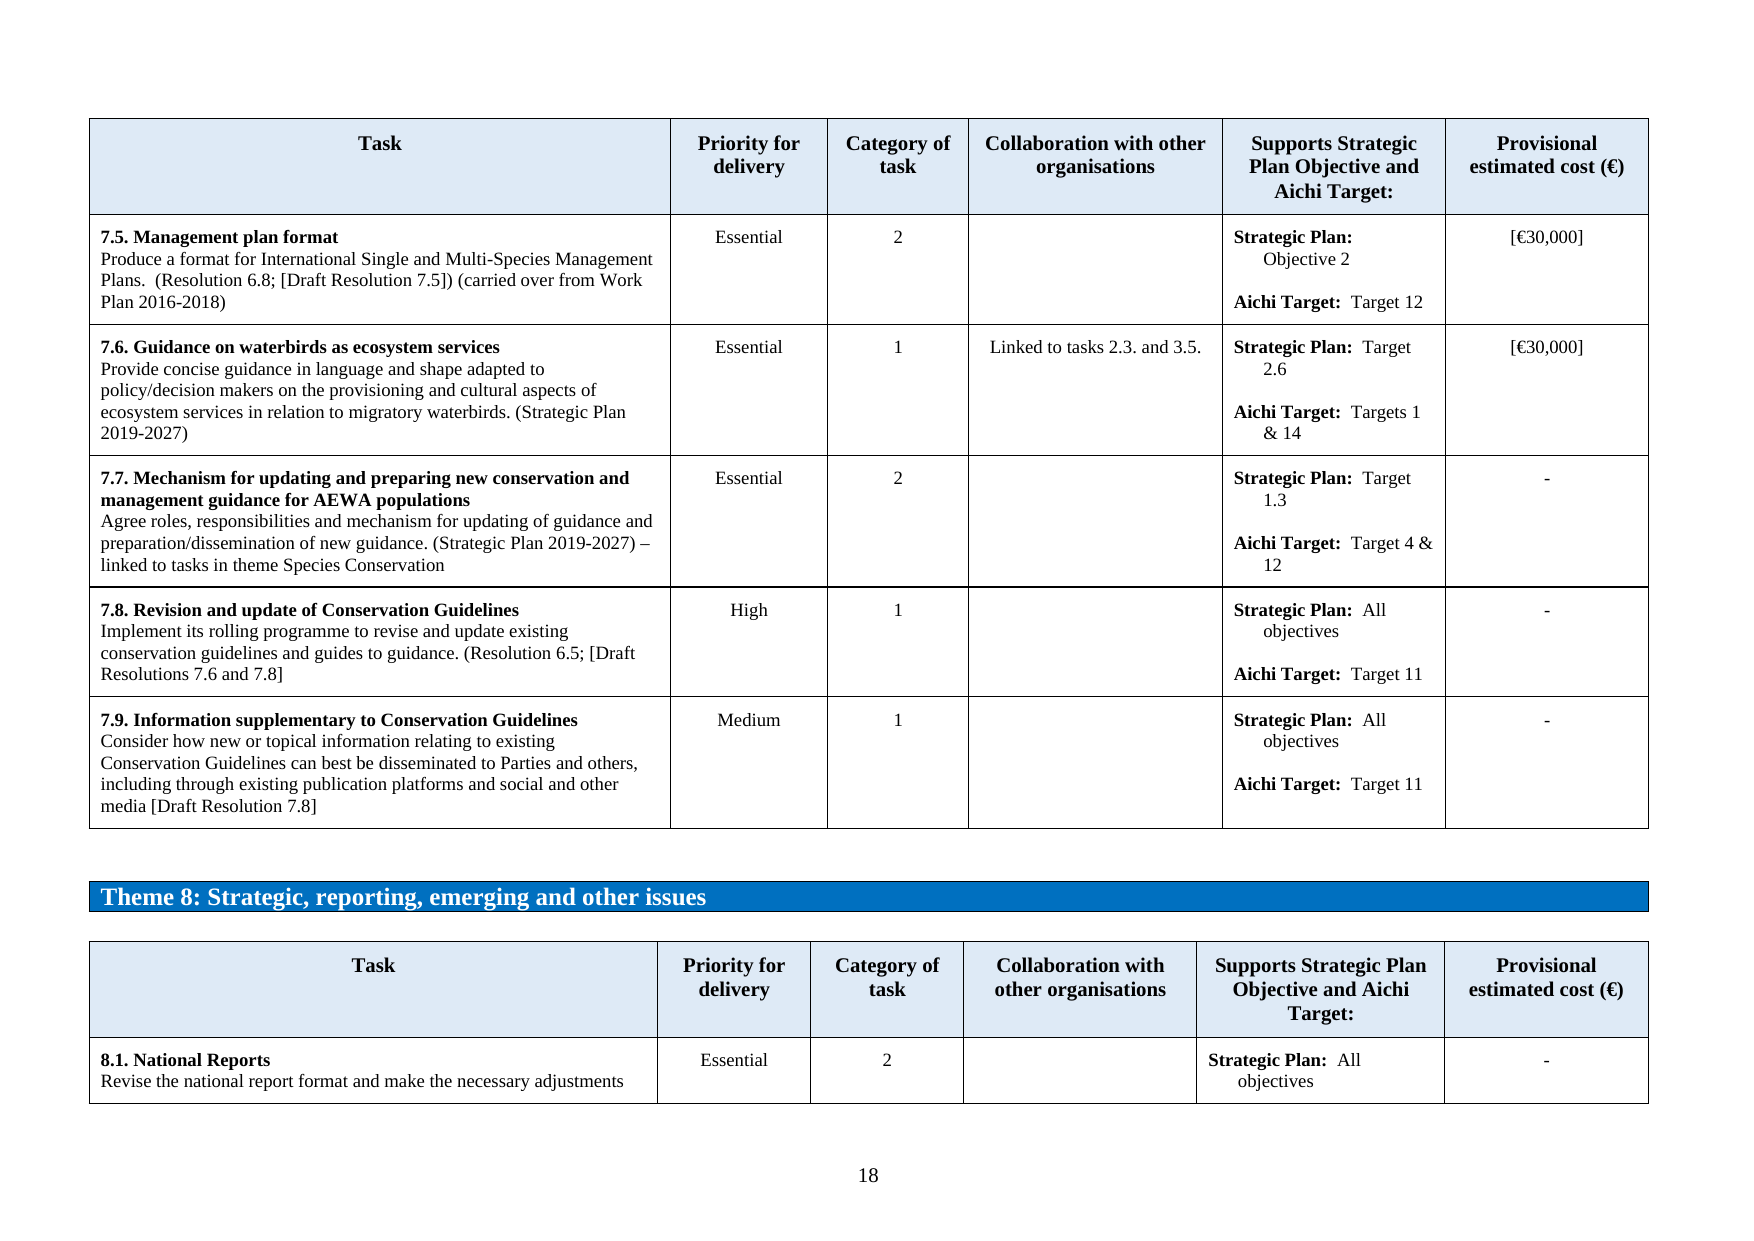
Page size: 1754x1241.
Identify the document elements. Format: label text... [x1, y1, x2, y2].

table_cell 7.9. Information supplementary to Conservation Guidelines Consider how new or topical information relating to existing Conservation Guidelines can best be disseminated to Parties and others, including through existing publication platforms and social and other media [Draft Resolution 7.8] [90, 697, 670, 827]
table_cell High [671, 588, 827, 696]
table_cell 7.5. Management plan format Produce a format for International Single and Multi-Species Management Plans. (Resolution 6.8; [Draft Resolution 7.5]) (carried over from Work Plan 2016-2018) [90, 215, 670, 324]
table_cell [969, 588, 1222, 696]
table_cell 2 [828, 215, 968, 324]
table_cell Strategic Plan: All objectives Aichi Target: Target 11 [1223, 697, 1445, 827]
table_header Supports Strategic Plan Objective and Aichi Target: [1223, 119, 1445, 214]
table_cell 2 [811, 1038, 963, 1103]
table_header Theme 8: Strategic, reporting, emerging and other issues [90, 882, 1648, 911]
table_header Category of task [811, 942, 963, 1037]
table_cell Medium [671, 697, 827, 827]
table_cell 2 [828, 456, 968, 586]
table_cell 7.8. Revision and update of Conservation Guidelines Implement its rolling programme to revise and update existing conservation guidelines and guides to guidance. (Resolution 6.5; [Draft Resolutions 7.6 and 7.8] [90, 588, 670, 696]
table_header Collaboration with other organisations [964, 942, 1196, 1037]
table_cell 7.6. Guidance on waterbirds as ecosystem services Provide concise guidance in language and shape adapted to policy/decision makers on the provisioning and cultural aspects of ecosystem services in relation to migratory waterbirds. (Strategic Plan 2019-2027) [90, 325, 670, 455]
table_header Priority for delivery [658, 942, 810, 1037]
table_cell Strategic Plan: Target 1.3 Aichi Target: Target 4 & 12 [1223, 456, 1445, 586]
table_cell Strategic Plan: All objectives Aichi Target: Target 11 [1223, 588, 1445, 696]
table_cell 7.7. Mechanism for updating and preparing new conservation and management guidance for AEWA populations Agree roles, responsibilities and mechanism for updating of guidance and preparation/dissemination of new guidance. (Strategic Plan 2019-2027) – linked to tasks in theme Species Conservation [90, 456, 670, 586]
table_cell [969, 456, 1222, 586]
table_cell Strategic Plan: Objective 2 Aichi Target: Target 12 [1223, 215, 1445, 324]
table_cell 1 [828, 325, 968, 455]
table_cell [964, 1038, 1196, 1103]
table_header Task [90, 942, 657, 1037]
table_cell - [1446, 588, 1648, 696]
table_cell Strategic Plan: All objectives Aichi Target: Target 12 [1197, 1038, 1444, 1103]
table_cell Essential [658, 1038, 810, 1103]
table_cell - [1446, 456, 1648, 586]
table_cell [969, 697, 1222, 827]
table_cell Essential [671, 325, 827, 455]
table_cell Essential [671, 215, 827, 324]
table_cell - [1446, 697, 1648, 827]
table_cell 1 [828, 588, 968, 696]
table_cell 1 [828, 697, 968, 827]
table_cell - [1445, 1038, 1648, 1103]
table_header Provisional estimated cost (€) [1446, 119, 1648, 214]
table_header Priority for delivery [671, 119, 827, 214]
table_cell Essential [671, 456, 827, 586]
table_cell [969, 215, 1222, 324]
table_header Provisional estimated cost (€) [1445, 942, 1648, 1037]
table_cell Linked to tasks 2.3. and 3.5. [969, 325, 1222, 455]
table_header Category of task [828, 119, 968, 214]
table_header Task [90, 119, 670, 214]
table_cell [€30,000] [1446, 215, 1648, 324]
table_cell [€30,000] [1446, 325, 1648, 455]
table_cell Strategic Plan: Target 2.6 Aichi Target: Targets 1 & 14 [1223, 325, 1445, 455]
table_header Supports Strategic Plan Objective and Aichi Target: [1197, 942, 1444, 1037]
table_header Collaboration with other organisations [969, 119, 1222, 214]
